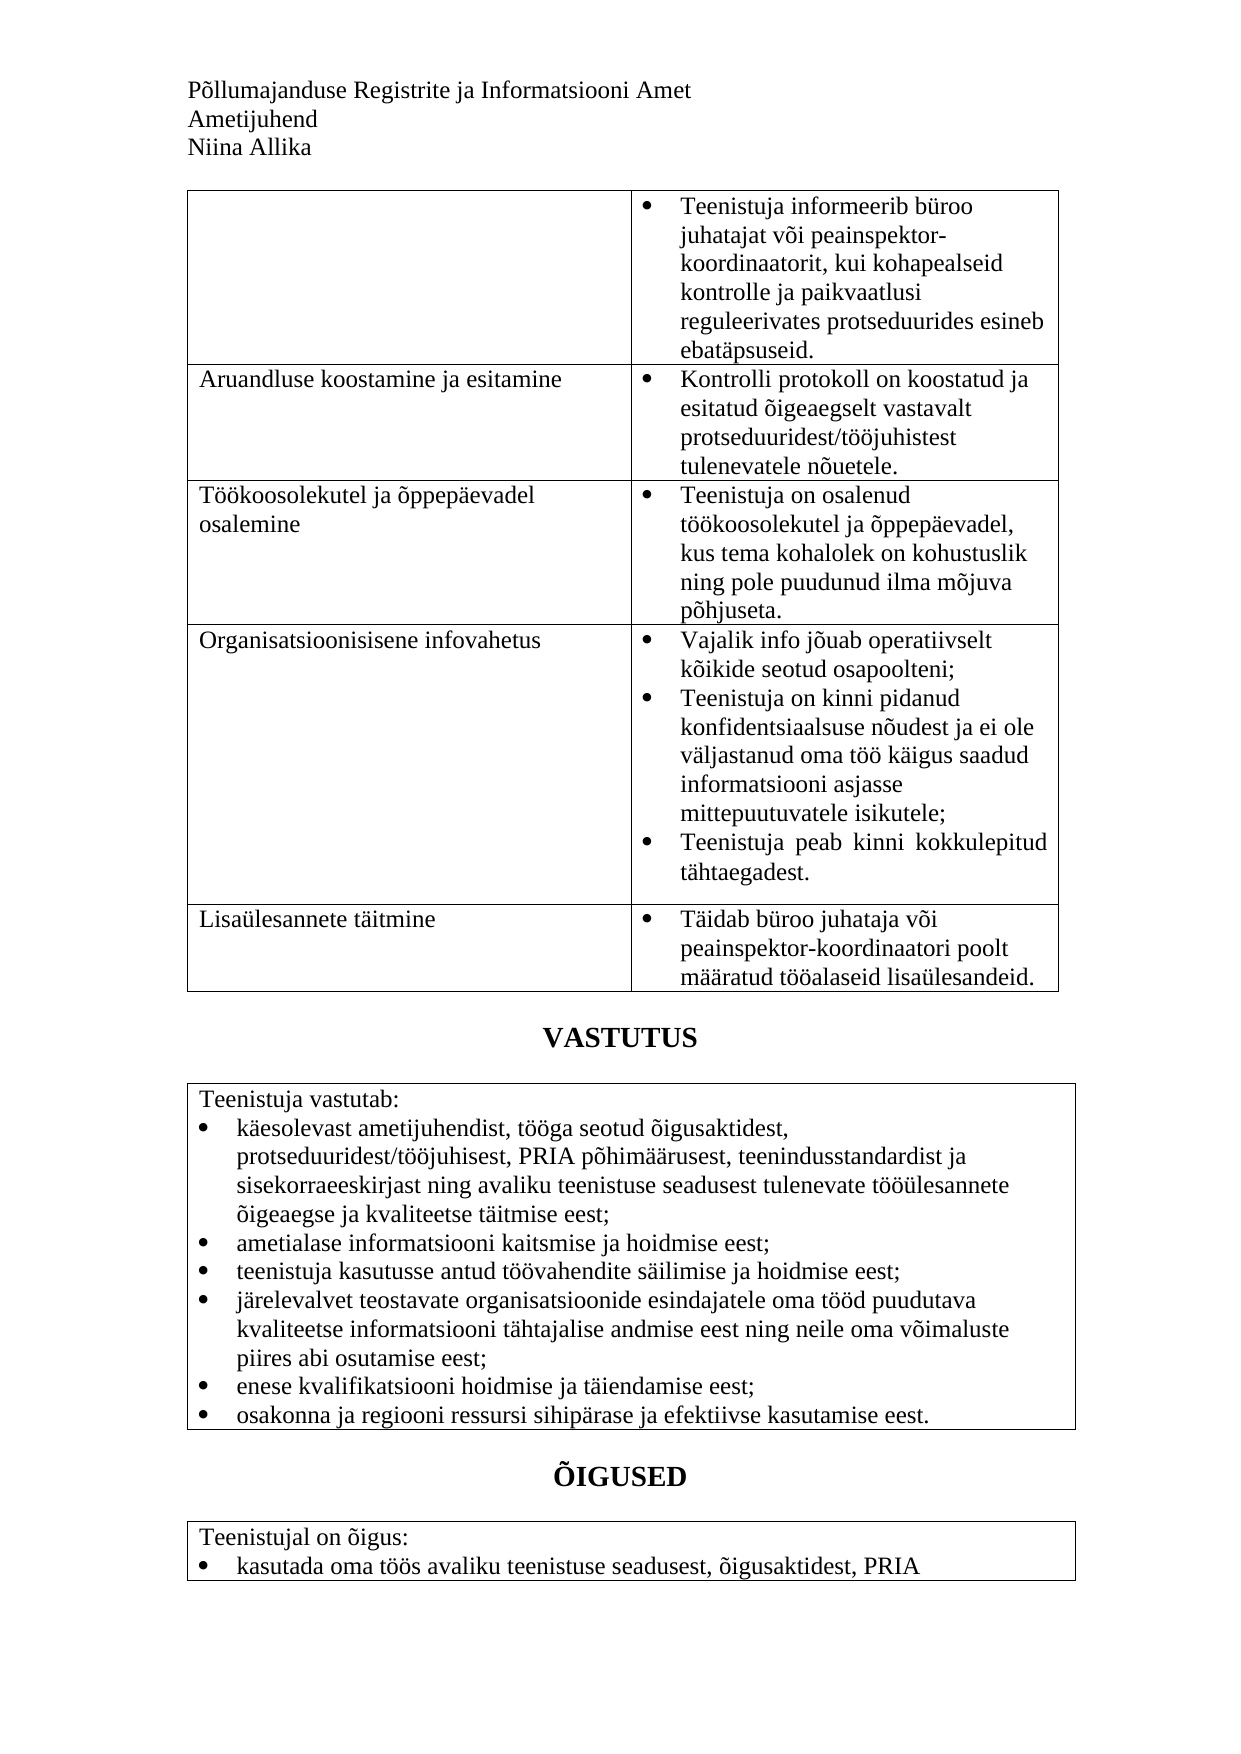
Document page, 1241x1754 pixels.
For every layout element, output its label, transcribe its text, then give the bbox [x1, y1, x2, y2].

table_cell Lisaülesannete täitmine [188, 905, 631, 991]
subtitle VASTUTUS [187, 1021, 1053, 1054]
subtitle ÕIGUSED [187, 1459, 1053, 1492]
table_cell Kontrolli protokoll on koostatud ja esitatud õigeaegselt vastavalt protseduuridest/tööjuhistest tulenevatele nõuetele. [632, 365, 1058, 479]
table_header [188, 1522, 1075, 1579]
table_cell Teenistuja on osalenud töökoosolekutel ja õppepäevadel, kus tema kohalolek on kohustuslik ning pole puudunud ilma mõjuva põhjuseta. [632, 481, 1058, 624]
table_cell Töökoosolekutel ja õppepäevadel osalemine [188, 481, 631, 624]
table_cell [632, 191, 1058, 363]
table_cell Aruandluse koostamine ja esitamine [188, 365, 631, 479]
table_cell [188, 191, 631, 363]
table_header Teenistuja vastutab: käesolevast ametijuhendist, tööga seotud õigusaktidest, protseduuridest/tööjuhisest, PRIA põhimäärusest, teenindusstandardist ja sisekorraeeskirjast ning avaliku teenistuse seadusest tulenevate tööülesannete õigeaegse ja kvaliteetse täitmise eest; ametialase informatsiooni kaitsmise ja hoidmise eest; teenistuja kasutusse antud töövahendite säilimise ja hoidmise eest; järelevalvet teostavate organisatsioonide esindajatele oma tööd puudutava kvaliteetse informatsiooni tähtajalise andmise eest ning neile oma võimaluste piires abi osutamise eest; enese kvalifikatsiooni hoidmise ja täiendamise eest; osakonna ja regiooni ressursi sihipärase ja efektiivse kasutamise eest. [188, 1084, 1075, 1429]
table_cell Vajalik info jõuab operatiivselt kõikide seotud osapoolteni; Teenistuja on kinni pidanud konfidentsiaalsuse nõudest ja ei ole väljastanud oma töö käigus saadud informatsiooni asjasse mittepuutuvatele isikutele; Teenistuja peab kinni kokkulepitud tähtaegadest. [632, 625, 1058, 903]
table_cell Täidab büroo juhataja või peainspektor-koordinaatori poolt määratud tööalaseid lisaülesandeid. [632, 905, 1058, 991]
table_cell Organisatsioonisisene infovahetus [188, 625, 631, 903]
